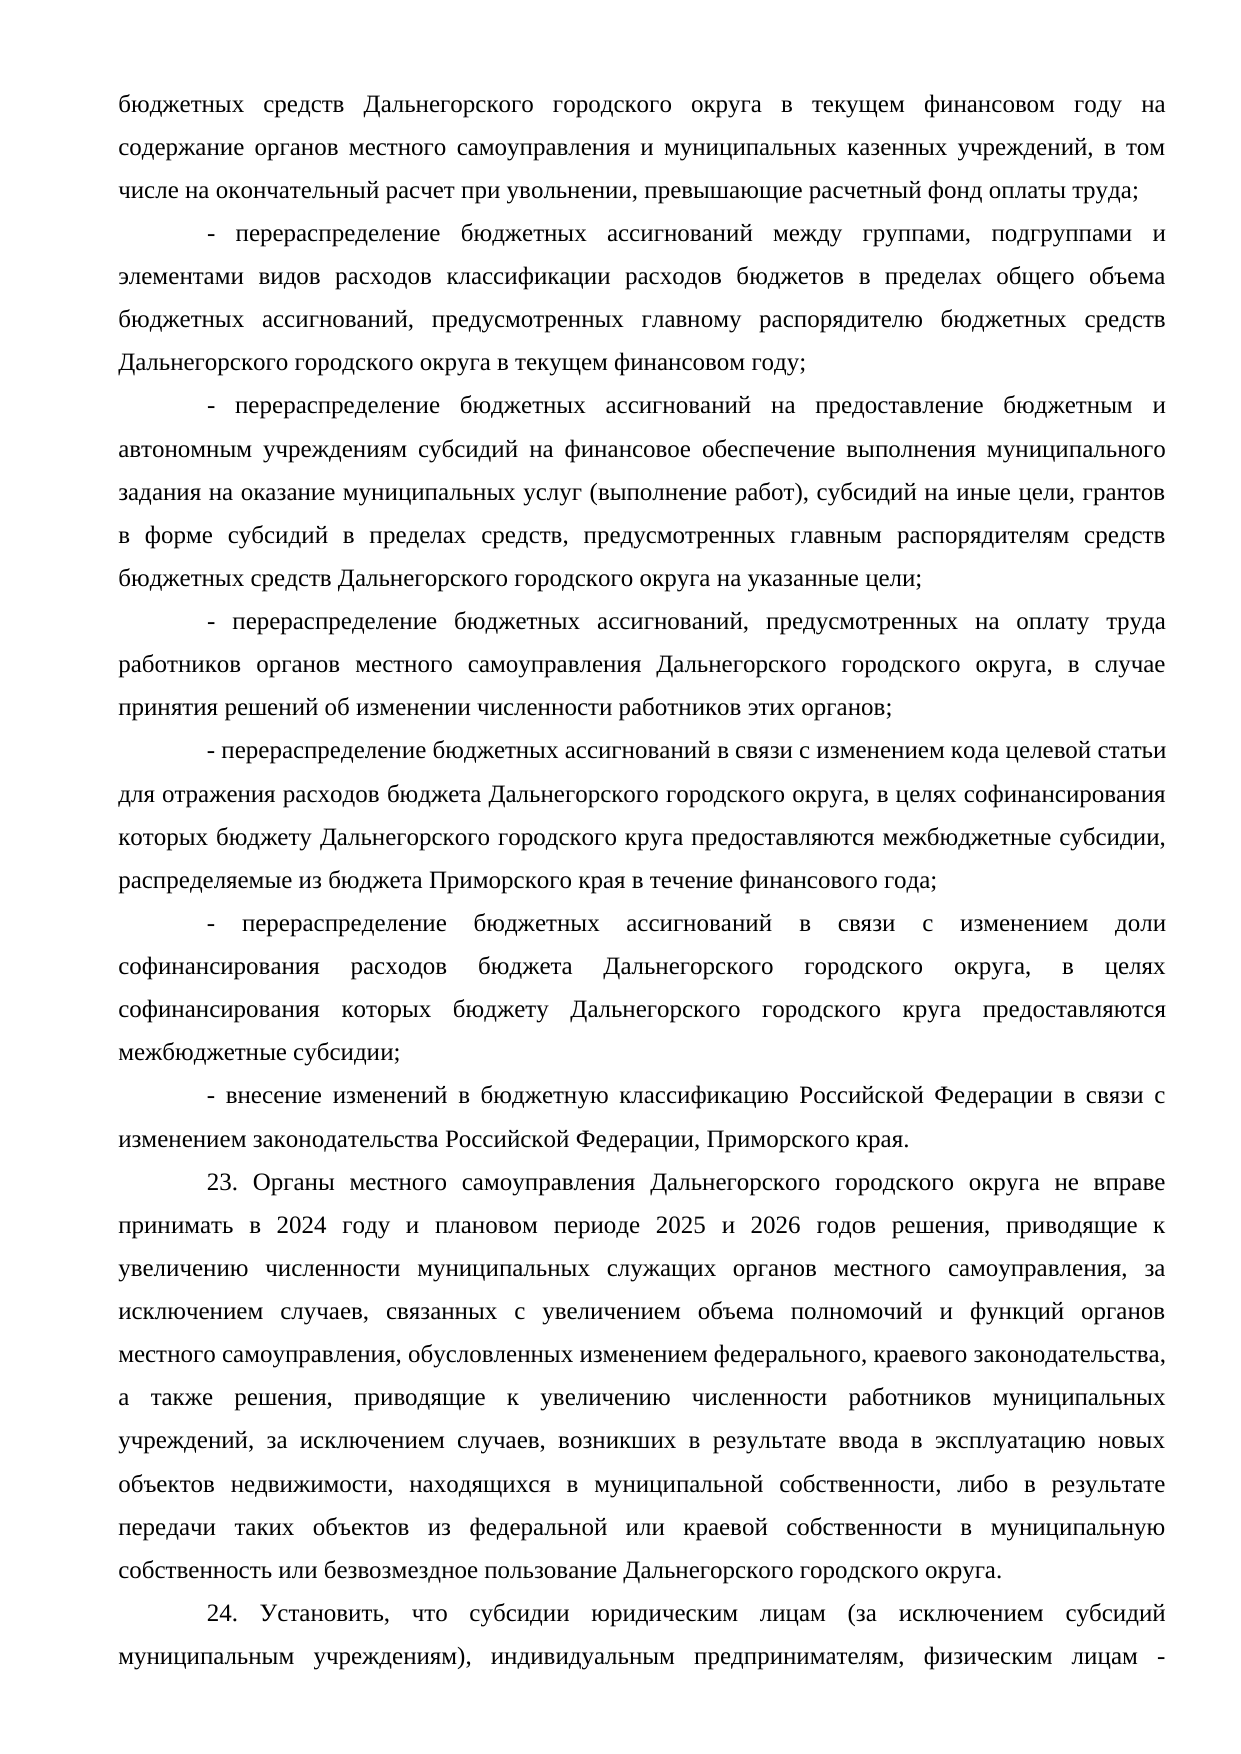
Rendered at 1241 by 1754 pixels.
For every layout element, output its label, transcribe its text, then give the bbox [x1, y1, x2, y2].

text 23. Органы местного самоуправления Дальнегорского городского округа не вправе принимать в 2024 году и плановом периоде 2025 и 2026 годов решения, приводящие к увеличению численности муниципальных служащих органов местного самоуправления, за исключением случаев, связанных с увеличением объема полномочий и функций органов местного самоуправления, обусловленных изменением федерального, краевого законодательства, а также решения, приводящие к увеличению численности работников муниципальных учреждений, за исключением случаев, возникших в результате ввода в эксплуатацию новых объектов недвижимости, находящихся в муниципальной собственности, либо в результате передачи таких объектов из федеральной или краевой собственности в муниципальную собственность или безвозмездное пользование Дальнегорского городского округа. [118, 1167, 1167, 1584]
text - перераспределение бюджетных ассигнований между группами, подгруппами и элементами видов расходов классификации расходов бюджетов в пределах общего объема бюджетных ассигнований, предусмотренных главному распорядителю бюджетных средств Дальнегорского городского округа в текущем финансовом году; [118, 218, 1167, 376]
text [118, 89, 1167, 204]
text - перераспределение бюджетных ассигнований в связи с изменением кода целевой статьи для отражения расходов бюджета Дальнегорского городского округа, в целях софинансирования которых бюджету Дальнегорского городского круга предоставляются межбюджетные субсидии, распределяемые из бюджета Приморского края в течение финансового года; [118, 736, 1167, 894]
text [118, 1598, 1167, 1670]
text - перераспределение бюджетных ассигнований на предоставление бюджетным и автономным учреждениям субсидий на финансовое обеспечение выполнения муниципального задания на оказание муниципальных услуг (выполнение работ), субсидий на иные цели, грантов в форме субсидий в пределах средств, предусмотренных главным распорядителям средств бюджетных средств Дальнегорского городского округа на указанные цели; [118, 391, 1167, 592]
text - перераспределение бюджетных ассигнований в связи с изменением доли софинансирования расходов бюджета Дальнегорского городского округа, в целях софинансирования которых бюджету Дальнегорского городского круга предоставляются межбюджетные субсидии; [118, 908, 1167, 1066]
text - перераспределение бюджетных ассигнований, предусмотренных на оплату труда работников органов местного самоуправления Дальнегорского городского округа, в случае принятия решений об изменении численности работников этих органов; [118, 606, 1167, 721]
text - внесение изменений в бюджетную классификацию Российской Федерации в связи с изменением законодательства Российской Федерации, Приморского края. [118, 1081, 1167, 1152]
